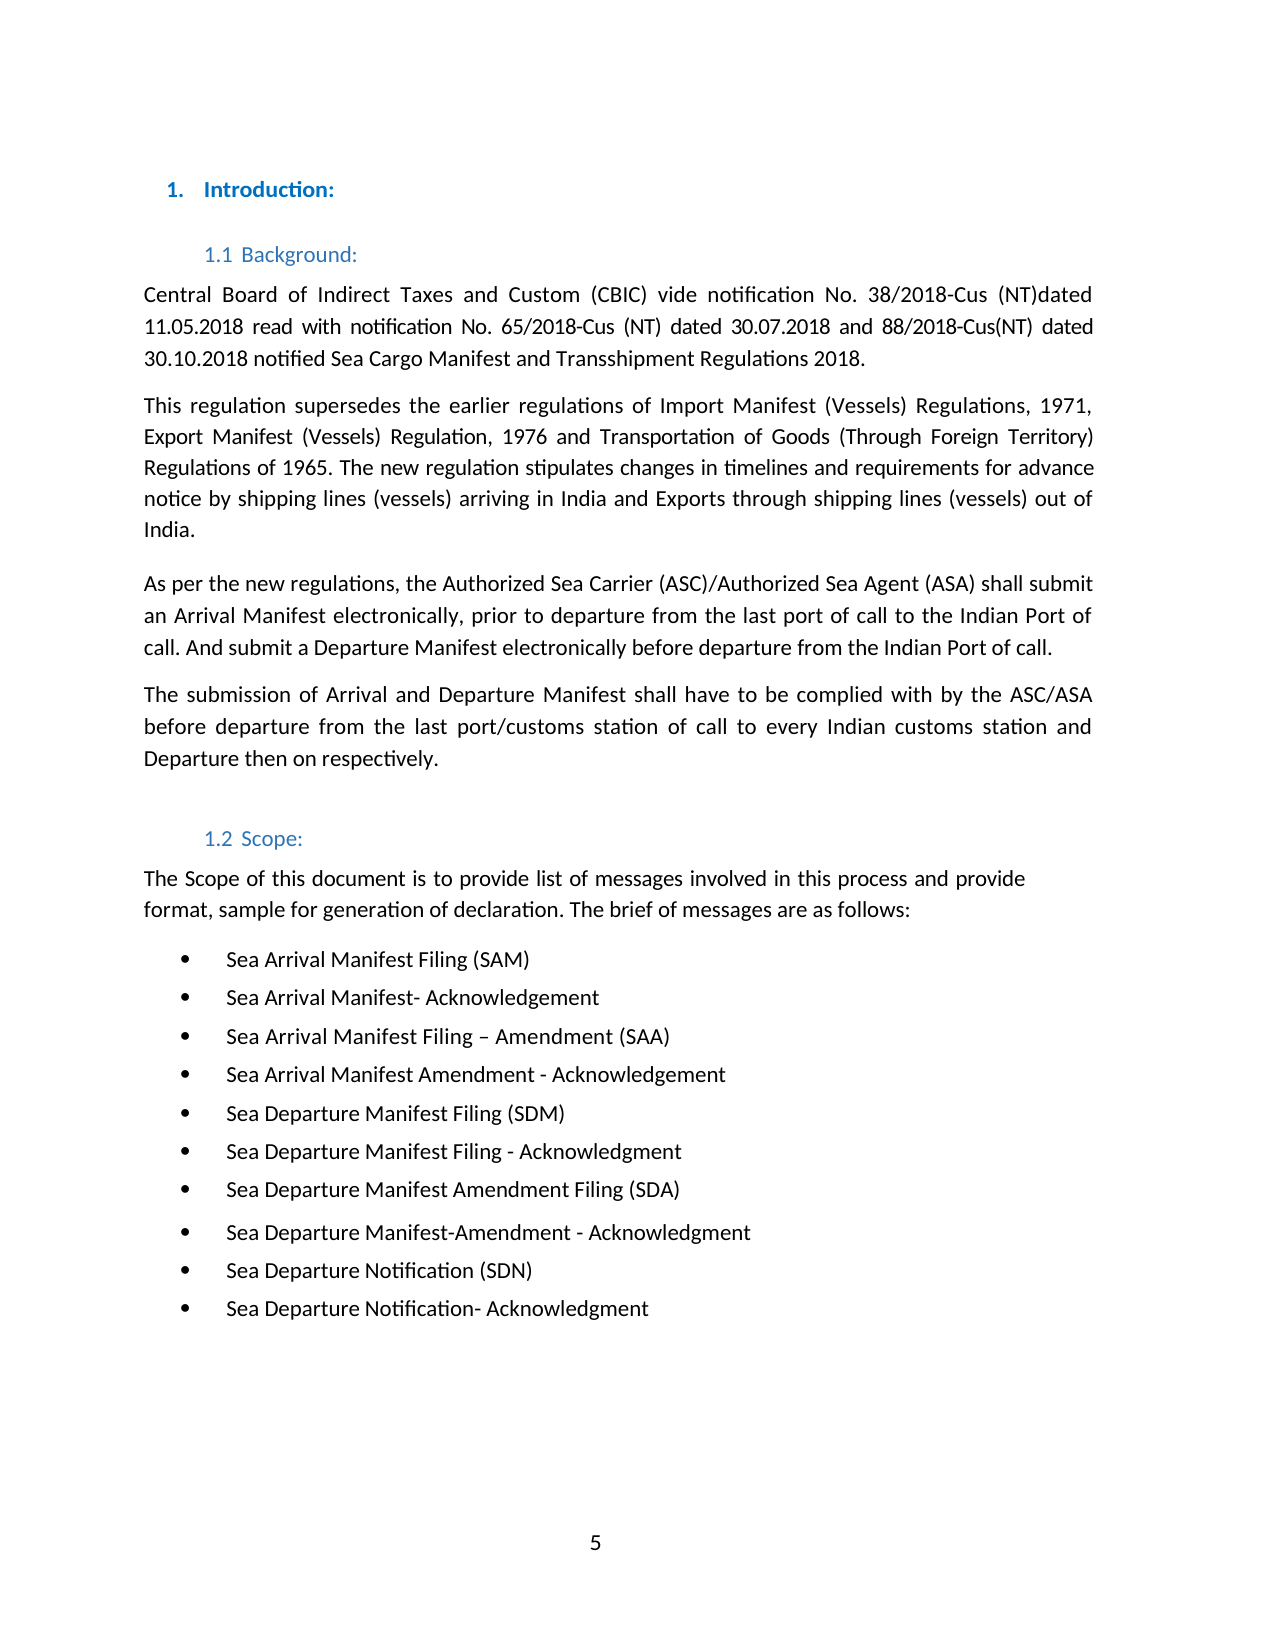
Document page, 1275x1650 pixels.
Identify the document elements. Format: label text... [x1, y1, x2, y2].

text This regulation supersedes the earlier regulations of Import Manifest (Vessels) Regulations, 1971, Export Manifest (Vessels) Regulation, 1976 and Transportation of Goods (Through Foreign Territory) Regulations of 1965. The new regulation stipulates changes in timelines and requirements for advance notice by shipping lines (vessels) arriving in India and Exports through shipping lines (vessels) out of India. [144, 388, 1095, 544]
text The submission of Arrival and Departure Manifest shall have to be complied with by the ASC/ASA before departure from the last port/customs station of call to every Indian customs station and Departure then on respectively. [144, 677, 1095, 773]
subtitle Background: [204, 240, 1110, 268]
list Sea Departure Manifest Filing (SDM) [181, 1096, 1110, 1127]
list Sea Departure Manifest Filing - Acknowledgment [181, 1135, 1110, 1166]
text As per the new regulations, the Authorized Sea Carrier (ASC)/Authorized Sea Agent (ASA) shall submit an Arrival Manifest electronically, prior to departure from the last port of call to the Indian Port of call. And submit a Departure Manifest electronically before departure from the Indian Port of call. [144, 566, 1095, 662]
list Sea Arrival Manifest Filing – Amendment (SAA) [181, 1019, 1110, 1050]
list Sea Arrival Manifest Amendment - Acknowledgement [181, 1058, 1110, 1089]
text The Scope of this document is to provide list of messages involved in this process and provide format, sample for generation of declaration. The brief of messages are as follows: [144, 861, 1027, 924]
list Sea Arrival Manifest Filing (SAM) [181, 943, 1110, 974]
subtitle Scope: [204, 824, 1110, 852]
subtitle Introduction: [166, 175, 1110, 203]
list Sea Departure Manifest Amendment Filing (SDA) [181, 1173, 1110, 1204]
list Sea Arrival Manifest- Acknowledgement [181, 981, 1110, 1012]
text Central Board of Indirect Taxes and Custom (CBIC) vide notification No. 38/2018-Cus (NT)dated 11.05.2018 read with notification No. 65/2018-Cus (NT) dated 30.07.2018 and 88/2018-Cus(NT) dated 30.10.2018 notified Sea Cargo Manifest and Transshipment Regulations 2018. [144, 277, 1095, 373]
list Sea Departure Manifest-Amendment - Acknowledgment [181, 1215, 1110, 1246]
list Sea Departure Notification- Acknowledgment [181, 1292, 1110, 1323]
list Sea Departure Notification (SDN) [181, 1254, 1110, 1284]
